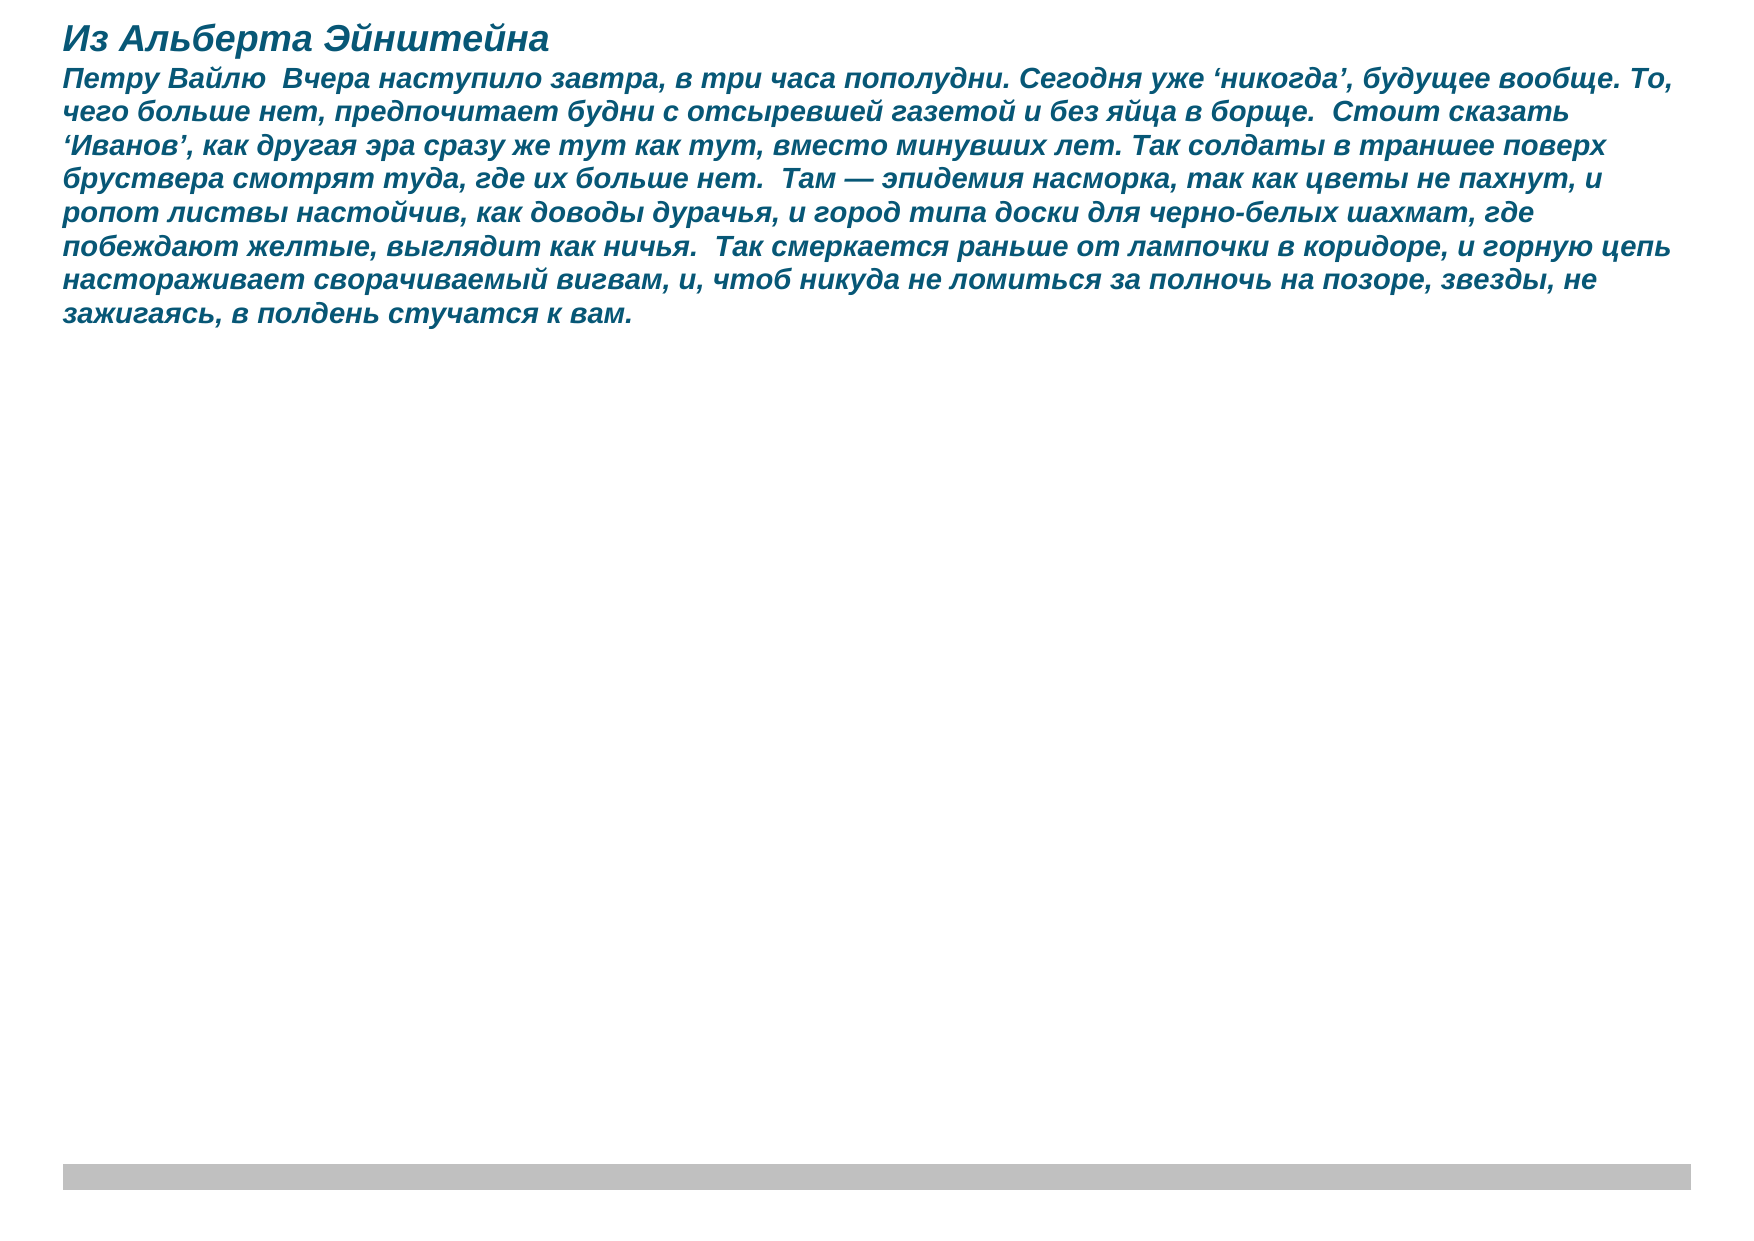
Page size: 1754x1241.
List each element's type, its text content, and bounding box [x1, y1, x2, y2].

subtitle Из Альберта Эйнштейна [62, 17, 1691, 60]
text Петру Вайлю [62, 61, 1691, 329]
